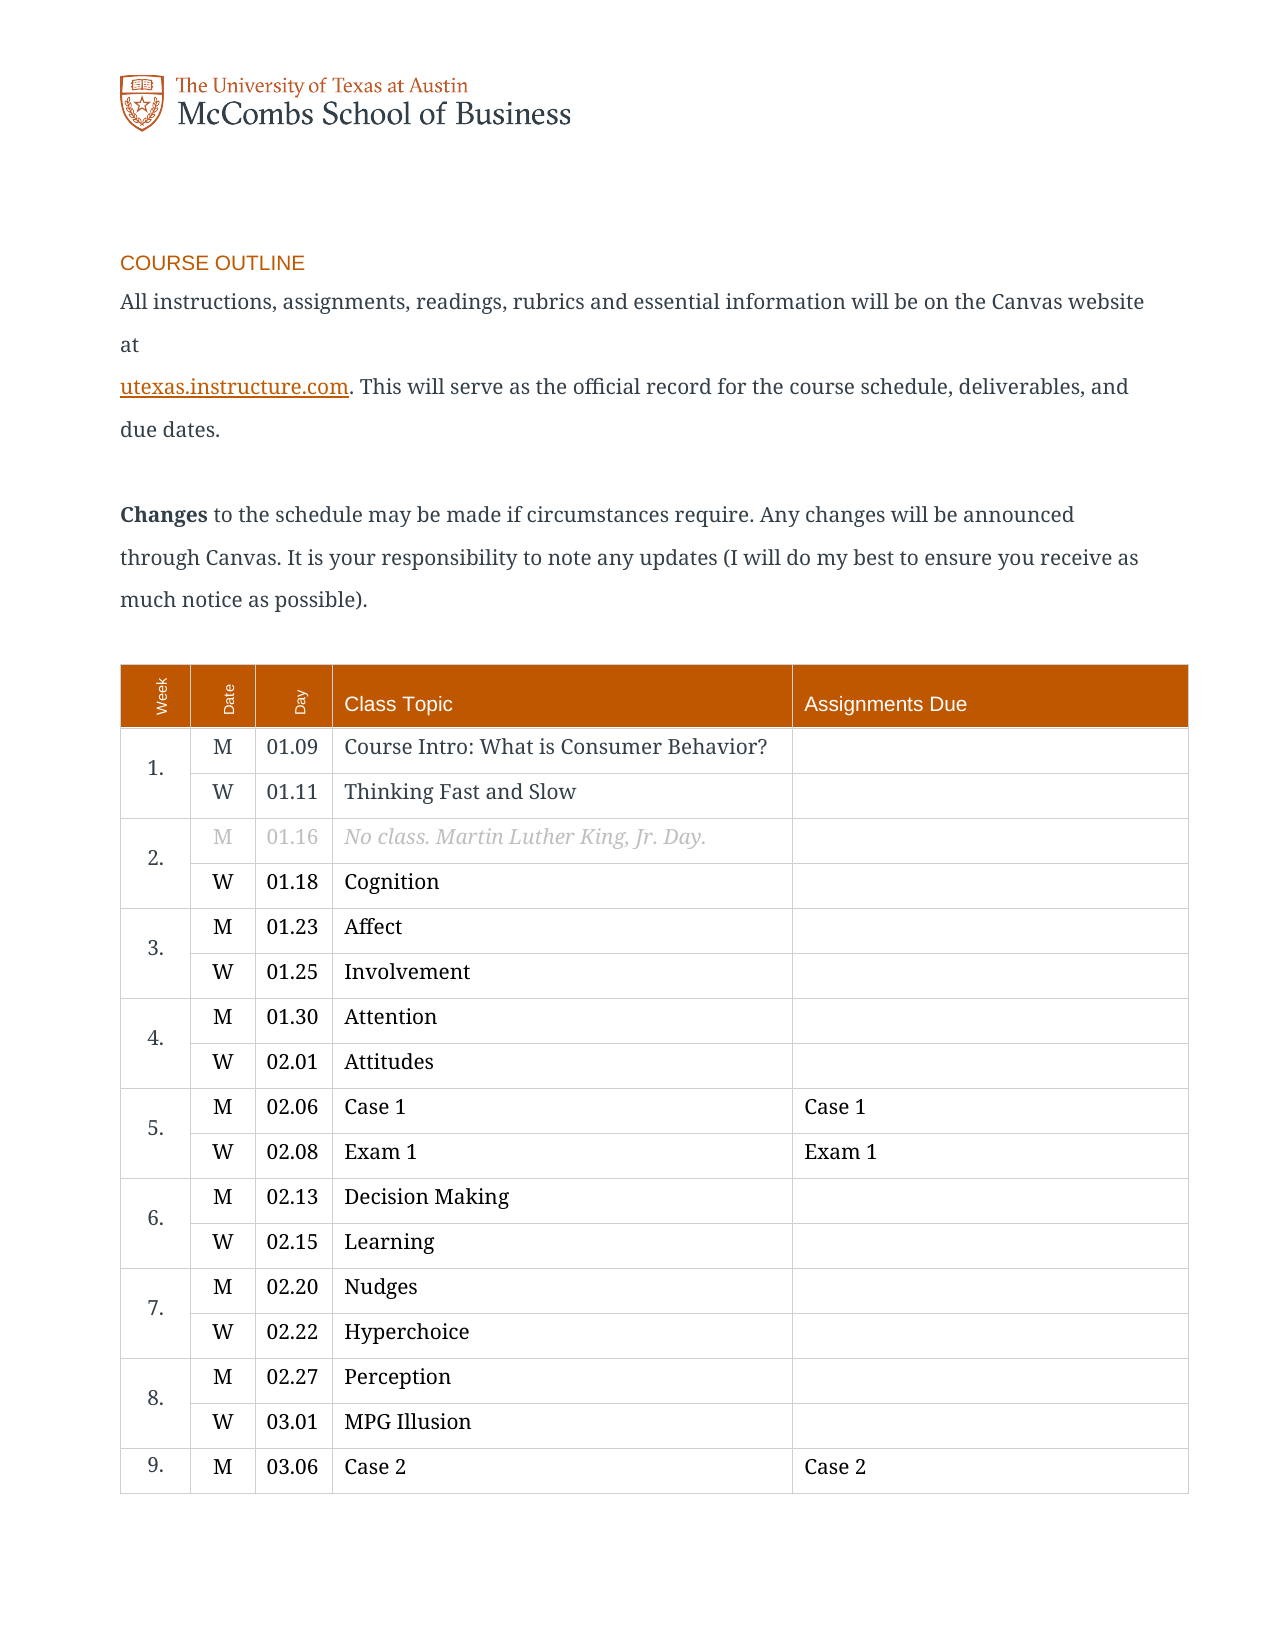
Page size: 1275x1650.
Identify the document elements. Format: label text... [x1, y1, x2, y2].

table_cell W [191, 1224, 255, 1267]
table_cell Cognition [333, 864, 792, 907]
table_cell 5. [121, 1089, 190, 1177]
table_cell M [191, 1269, 255, 1312]
table_cell 9. [121, 1449, 190, 1492]
table_cell [793, 819, 1188, 862]
table_cell 02.20 [256, 1269, 332, 1312]
table_cell W [191, 864, 255, 907]
table_cell 7. [121, 1269, 190, 1357]
table_cell [793, 1044, 1188, 1087]
table_cell MPG Illusion [333, 1404, 792, 1447]
table_cell 02.27 [256, 1359, 332, 1402]
table_cell W [191, 1404, 255, 1447]
table_cell Affect [333, 909, 792, 952]
subtitle Course Outline [120, 251, 1155, 275]
table_cell [793, 864, 1188, 907]
table_cell 03.01 [256, 1404, 332, 1447]
table_cell 02.15 [256, 1224, 332, 1267]
table_cell [793, 1404, 1188, 1447]
table_cell Hyperchoice [333, 1314, 792, 1357]
table_cell Case 1 [793, 1089, 1188, 1132]
table_cell Decision Making [333, 1179, 792, 1222]
table_cell [793, 954, 1188, 997]
table_cell Exam 1 [333, 1134, 792, 1177]
table_cell Nudges [333, 1269, 792, 1312]
table_cell 02.13 [256, 1179, 332, 1222]
table_cell 01.09 [256, 729, 332, 772]
table_cell Exam 1 [793, 1134, 1188, 1177]
table_cell [793, 1269, 1188, 1312]
table_cell 3. [121, 909, 190, 997]
table_cell M [191, 1359, 255, 1402]
table_cell [793, 999, 1188, 1042]
table_cell Case 2 [793, 1449, 1188, 1492]
table_cell 01.30 [256, 999, 332, 1042]
table_cell M [191, 999, 255, 1042]
table_cell M [191, 729, 255, 772]
table_cell 01.18 [256, 864, 332, 907]
table_cell Learning [333, 1224, 792, 1267]
table_cell W [191, 1314, 255, 1357]
table_header Class Topic [333, 665, 792, 727]
picture [120, 75, 571, 132]
table_cell W [191, 1134, 255, 1177]
table_header Date [191, 665, 255, 727]
table_cell 02.22 [256, 1314, 332, 1357]
table_cell 01.23 [256, 909, 332, 952]
table_cell 02.06 [256, 1089, 332, 1132]
table_cell 01.11 [256, 774, 332, 817]
table_cell Attention [333, 999, 792, 1042]
table_cell W [191, 954, 255, 997]
table_cell [793, 774, 1188, 817]
table_cell W [191, 1044, 255, 1087]
table_header Day [256, 665, 332, 727]
table_cell [793, 1314, 1188, 1357]
table_cell Perception [333, 1359, 792, 1402]
table_cell 8. [121, 1359, 190, 1447]
table_cell Thinking Fast and Slow [333, 774, 792, 817]
table_cell 02.08 [256, 1134, 332, 1177]
table_cell Involvement [333, 954, 792, 997]
text Changes to the schedule may be made if circumstances require. Any changes will be announced through Canvas. It is your responsibility to note any updates (I will do my best to ensure you receive as much notice as possible). [120, 500, 1155, 614]
table_cell [793, 729, 1188, 772]
text utexas.instructure.com. This will serve as the official record for the course schedule, deliverables, and due dates. [120, 372, 1155, 443]
table_cell [793, 1179, 1188, 1222]
table_cell [793, 1359, 1188, 1402]
table_cell 01.25 [256, 954, 332, 997]
table_cell [793, 1224, 1188, 1267]
table_header Week [121, 665, 190, 727]
table_cell Case 1 [333, 1089, 792, 1132]
table_cell 6. [121, 1179, 190, 1267]
table_cell M [191, 1179, 255, 1222]
table_cell [793, 909, 1188, 952]
table_cell Attitudes [333, 1044, 792, 1087]
table_cell 4. [121, 999, 190, 1087]
table_cell 02.01 [256, 1044, 332, 1087]
table_cell W [191, 774, 255, 817]
table_cell M [191, 1449, 255, 1492]
table_cell M [191, 1089, 255, 1132]
table_header Assignments Due [793, 665, 1188, 727]
table_cell M [191, 819, 255, 862]
table_cell 01.16 [256, 819, 332, 862]
table_cell Case 2 [333, 1449, 792, 1492]
table_cell No class. Martin Luther King, Jr. Day. [333, 819, 792, 862]
table_cell 03.06 [256, 1449, 332, 1492]
table_cell M [191, 909, 255, 952]
table_cell 2. [121, 819, 190, 907]
table_cell Course Intro: What is Consumer Behavior? [333, 729, 792, 772]
text All instructions, assignments, readings, rubrics and essential information will be on the Canvas website at [120, 287, 1155, 358]
table_cell 1. [121, 729, 190, 817]
